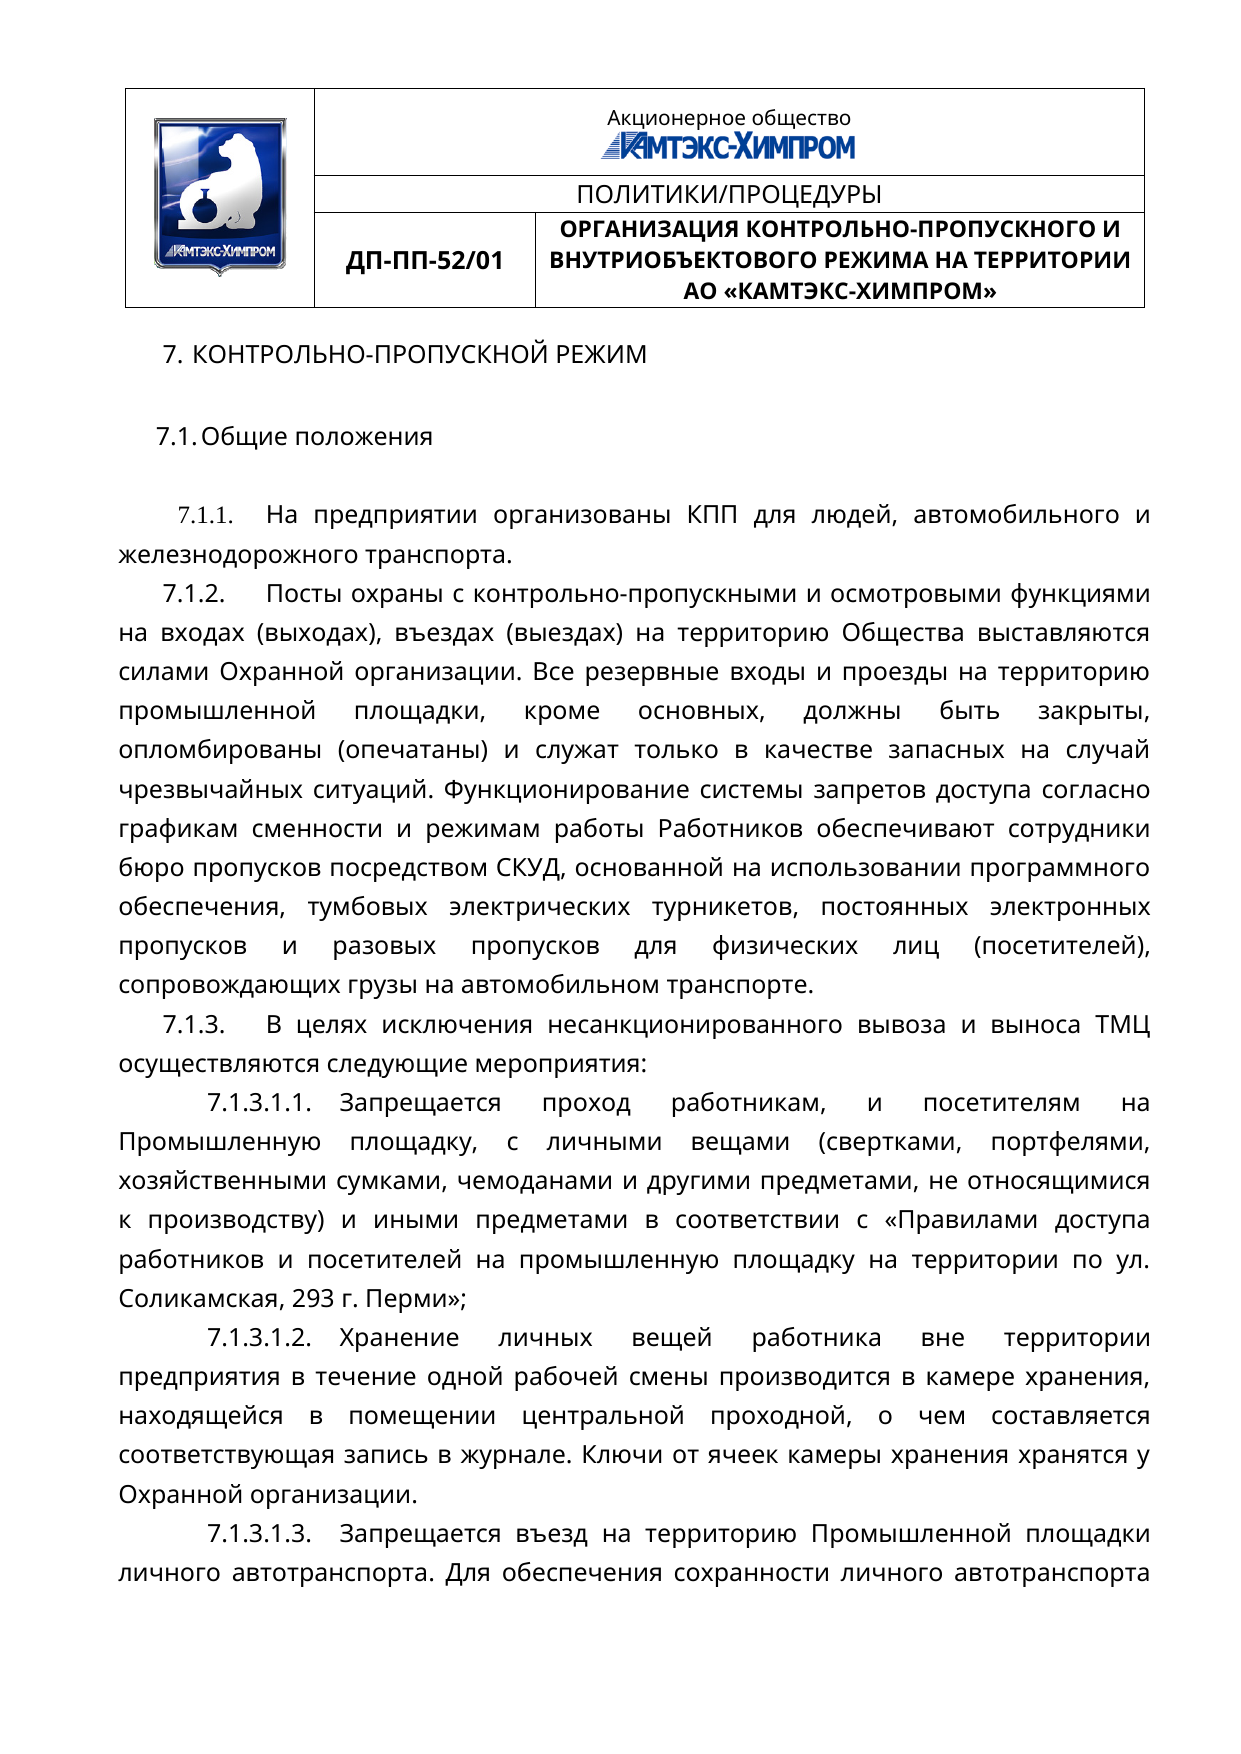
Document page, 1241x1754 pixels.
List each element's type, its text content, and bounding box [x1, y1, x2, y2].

subtitle КОНТРОЛЬНО-ПРОПУСКНОЙ РЕЖИМ [118, 336, 1152, 370]
picture [152, 116, 287, 279]
list Посты охраны с контрольно-пропускными и осмотровыми функциями на входах (выходах), въездах (выездах) на территорию Общества выставляются силами Охранной организации. Все резервные входы и проезды на территорию промышленной площадки, кроме основных, должны быть закрыты, опломбированы (опечатаны) и служат только в качестве запасных на случай чрезвычайных ситуаций. Функционирование системы запретов доступа согласно графикам сменности и режимам работы Работников обеспечивают сотрудники бюро пропусков посредством СКУД, основанной на использовании программного обеспечения, тумбовых электрических турникетов, постоянных электронных пропусков и разовых пропусков для физических лиц (посетителей), сопровождающих грузы на автомобильном транспорте. [118, 576, 1152, 1001]
list В целях исключения несанкционированного вывоза и выноса ТМЦ осуществляются следующие мероприятия: [118, 1006, 1152, 1079]
list Запрещается проход работникам, и посетителям на Промышленную площадку, с личными вещами (свертками, портфелями, хозяйственными сумками, чемоданами и другими предметами, не относящимися к производству) и иными предметами в соответствии с «Правилами доступа работников и посетителей на промышленную площадку на территории по ул. Соликамская, 293 г. Перми»; [118, 1085, 1152, 1314]
subtitle Общие положения [156, 419, 1152, 453]
list Хранение личных вещей работника вне территории предприятия в течение одной рабочей смены производится в камере хранения, находящейся в помещении центральной проходной, о чем составляется соответствующая запись в журнале. Ключи от ячеек камеры хранения хранятся у Охранной организации. [118, 1320, 1152, 1510]
list На предприятии организованы КПП для людей, автомобильного и железнодорожного транспорта. [118, 497, 1152, 570]
picture [600, 131, 859, 159]
